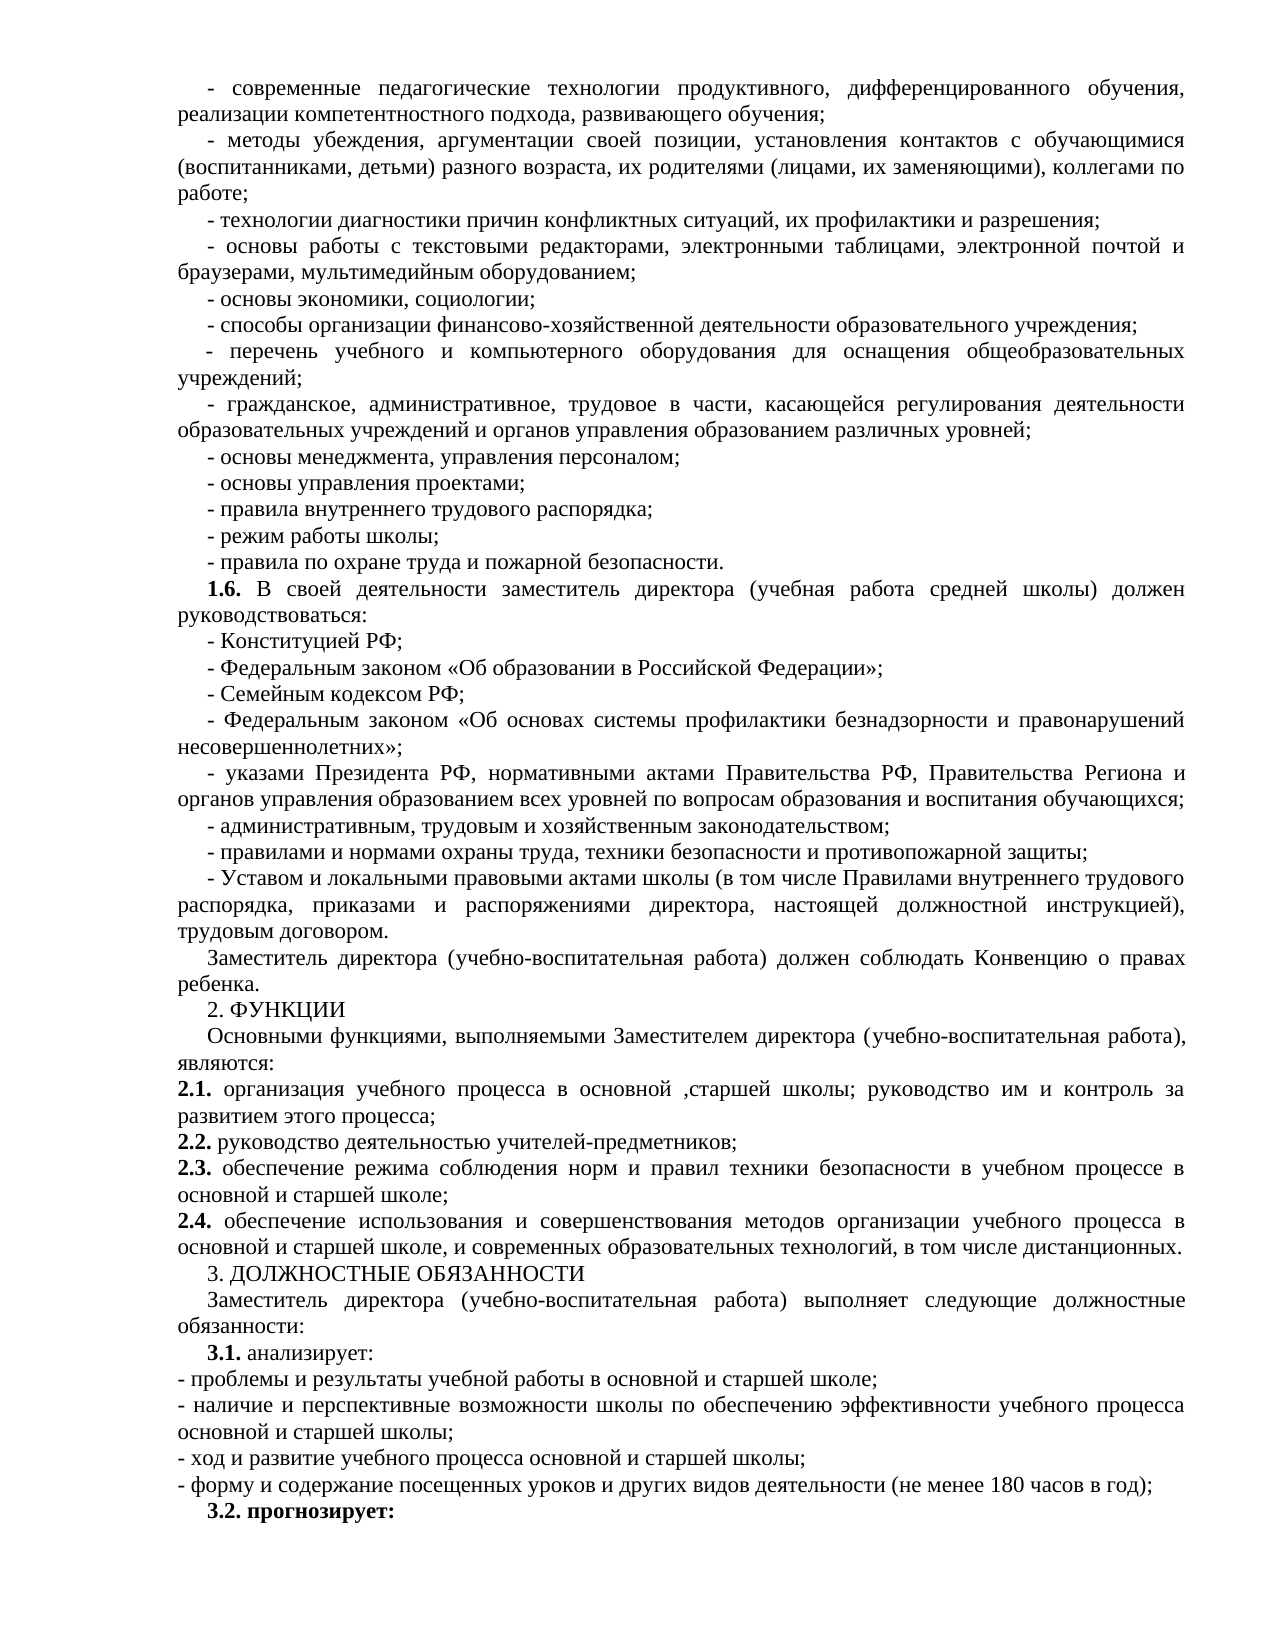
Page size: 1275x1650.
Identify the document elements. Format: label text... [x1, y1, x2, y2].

text - основы работы с текстовыми редакторами, электронными таблицами, электронной почтой и браузерами, мультимедийным оборудованием; [177, 232, 1186, 285]
text - Федеральным законом «Об основах системы профилактики безнадзорности и правонарушений несовершеннолетних»; [177, 706, 1186, 759]
text - современные педагогические технологии продуктивного, дифференцированного обучения, реализации компетентностного подхода, развивающего обучения; [177, 74, 1186, 127]
text - Уставом и локальными правовыми актами школы (в том числе Правилами внутреннего трудового распорядка, приказами и распоряжениями директора, настоящей должностной инструкцией), трудовым договором. [177, 864, 1186, 943]
text - Федеральным законом «Об образовании в Российской Федерации»; [177, 654, 1186, 680]
text - Конституцией РФ; [177, 627, 1186, 654]
text - технологии диагностики причин конфликтных ситуаций, их профилактики и разрешения; [177, 206, 1186, 232]
text - наличие и перспективные возможности школы по обеспечению эффективности учебного процесса основной и старшей школы; [177, 1392, 1186, 1444]
text - основы менеджмента, управления персоналом; [177, 443, 1186, 469]
text - ход и развитие учебного процесса основной и старшей школы; [177, 1444, 1186, 1471]
text - правилами и нормами охраны труда, техники безопасности и противопожарной защиты; [177, 838, 1186, 864]
text - режим работы школы; [177, 522, 1186, 548]
text - указами Президента РФ, нормативными актами Правительства РФ, Правительства Региона и органов управления образованием всех уровней по вопросам образования и воспитания обучающихся; [177, 759, 1186, 812]
text 3.1. анализирует: [177, 1339, 1186, 1365]
text 2.3. обеспечение режима соблюдения норм и правил техники безопасности в учебном процессе в основной и старшей школе; [177, 1154, 1186, 1207]
text - форму и содержание посещенных уроков и других видов деятельности (не менее 180 часов в год); [177, 1471, 1186, 1497]
text 2.4. обеспечение использования и совершенствования методов организации учебного процесса в основной и старшей школе, и современных образовательных технологий, в том числе дистанционных. [177, 1207, 1186, 1260]
text - правила по охране труда и пожарной безопасности. [177, 548, 1186, 574]
text - способы организации финансово-хозяйственной деятельности образовательного учреждения; [177, 311, 1186, 337]
text 2.2. руководство деятельностью учителей-предметников; [177, 1128, 1186, 1154]
text - проблемы и результаты учебной работы в основной и старшей школе; [177, 1365, 1186, 1392]
text - основы экономики, социологии; [177, 285, 1186, 311]
text - правила внутреннего трудового распорядка; [177, 496, 1186, 522]
text - гражданское, административное, трудовое в части, касающейся регулирования деятельности образовательных учреждений и органов управления образованием различных уровней; [177, 390, 1186, 443]
text Заместитель директора (учебно-воспитательная работа) должен соблюдать Конвенцию о правах ребенка. [177, 943, 1186, 996]
text 1.6. В своей деятельности заместитель директора (учебная работа средней школы) должен руководствоваться: [177, 574, 1186, 627]
text - основы управления проектами; [177, 469, 1186, 496]
text Заместитель директора (учебно-воспитательная работа) выполняет следующие должностные обязанности: [177, 1286, 1186, 1339]
text 3.2. прогнозирует: [177, 1497, 1186, 1523]
text Основными функциями, выполняемыми Заместителем директора (учебно-воспитательная работа), являются: [177, 1023, 1186, 1075]
text - административным, трудовым и хозяйственным законодательством; [177, 812, 1186, 838]
text 2.1. организация учебного процесса в основной ,старшей школы; руководство им и контроль за развитием этого процесса; [177, 1075, 1186, 1128]
text - Семейным кодексом РФ; [177, 680, 1186, 706]
text 3. ДОЛЖНОСТНЫЕ ОБЯЗАННОСТИ [177, 1260, 1186, 1286]
text - перечень учебного и компьютерного оборудования для оснащения общеобразовательных учреждений; [177, 337, 1186, 390]
text - методы убеждения, аргументации своей позиции, установления контактов с обучающимися (воспитанниками, детьми) разного возраста, их родителями (лицами, их заменяющими), коллегами по работе; [177, 127, 1186, 206]
text 2. ФУНКЦИИ [177, 996, 1186, 1023]
